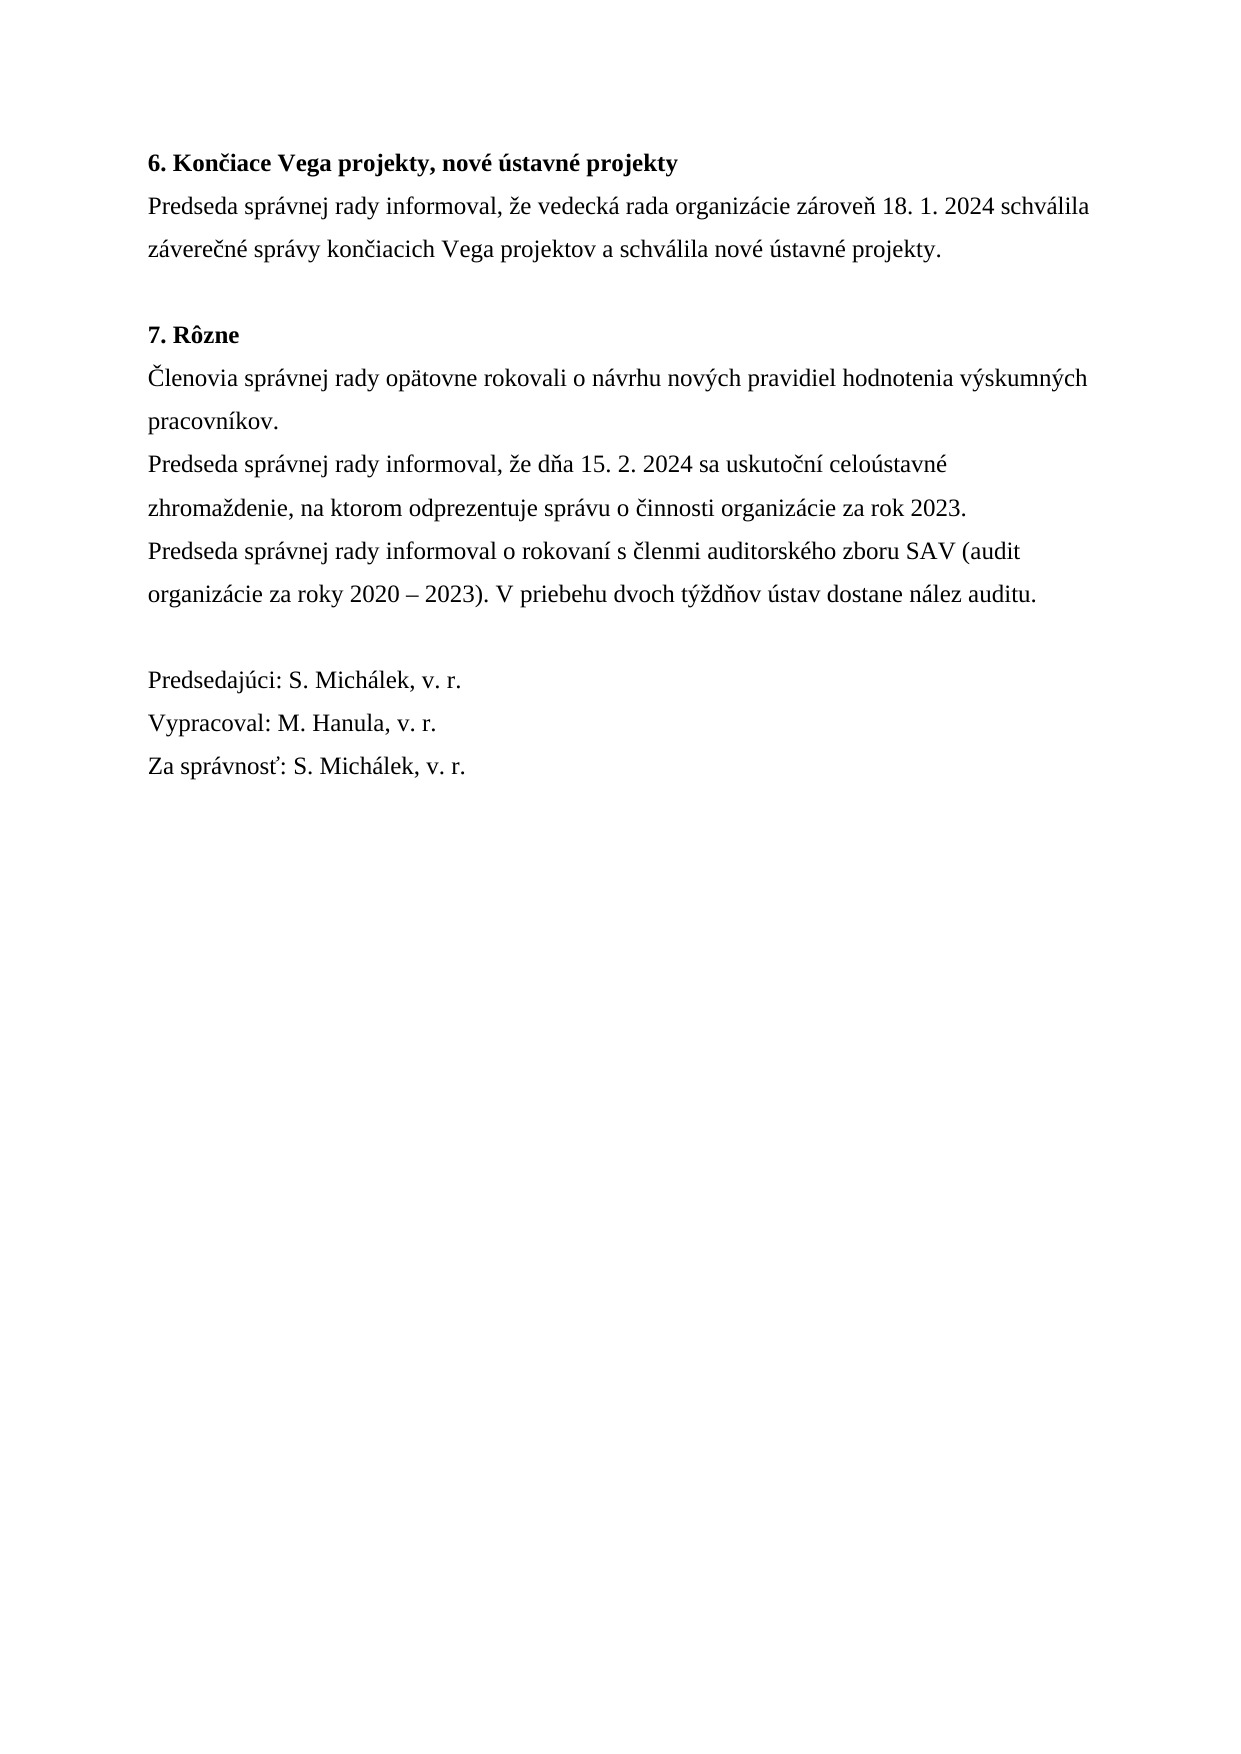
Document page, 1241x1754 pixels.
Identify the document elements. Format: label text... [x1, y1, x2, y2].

text Predsedajúci: S. Michálek, v. r. [148, 665, 1093, 694]
text Za správnosť: S. Michálek, v. r. [148, 751, 1093, 780]
text 7. Rôzne [148, 320, 1093, 349]
text Členovia správnej rady opätovne rokovali o návrhu nových pravidiel hodnotenia výskumných pracovníkov. [148, 363, 1093, 435]
text Predseda správnej rady informoval o rokovaní s členmi auditorského zboru SAV (audit organizácie za roky 2020 – 2023). V priebehu dvoch týždňov ústav dostane nález auditu. [148, 536, 1093, 608]
text 6. Končiace Vega projekty, nové ústavné projekty [148, 148, 1093, 176]
text Predseda správnej rady informoval, že vedecká rada organizácie zároveň 18. 1. 2024 schválila záverečné správy končiacich Vega projektov a schválila nové ústavné projekty. [148, 191, 1093, 263]
text Predseda správnej rady informoval, že dňa 15. 2. 2024 sa uskutoční celoústavné zhromaždenie, na ktorom odprezentuje správu o činnosti organizácie za rok 2023. [148, 449, 1093, 521]
text Vypracoval: M. Hanula, v. r. [148, 708, 1093, 737]
